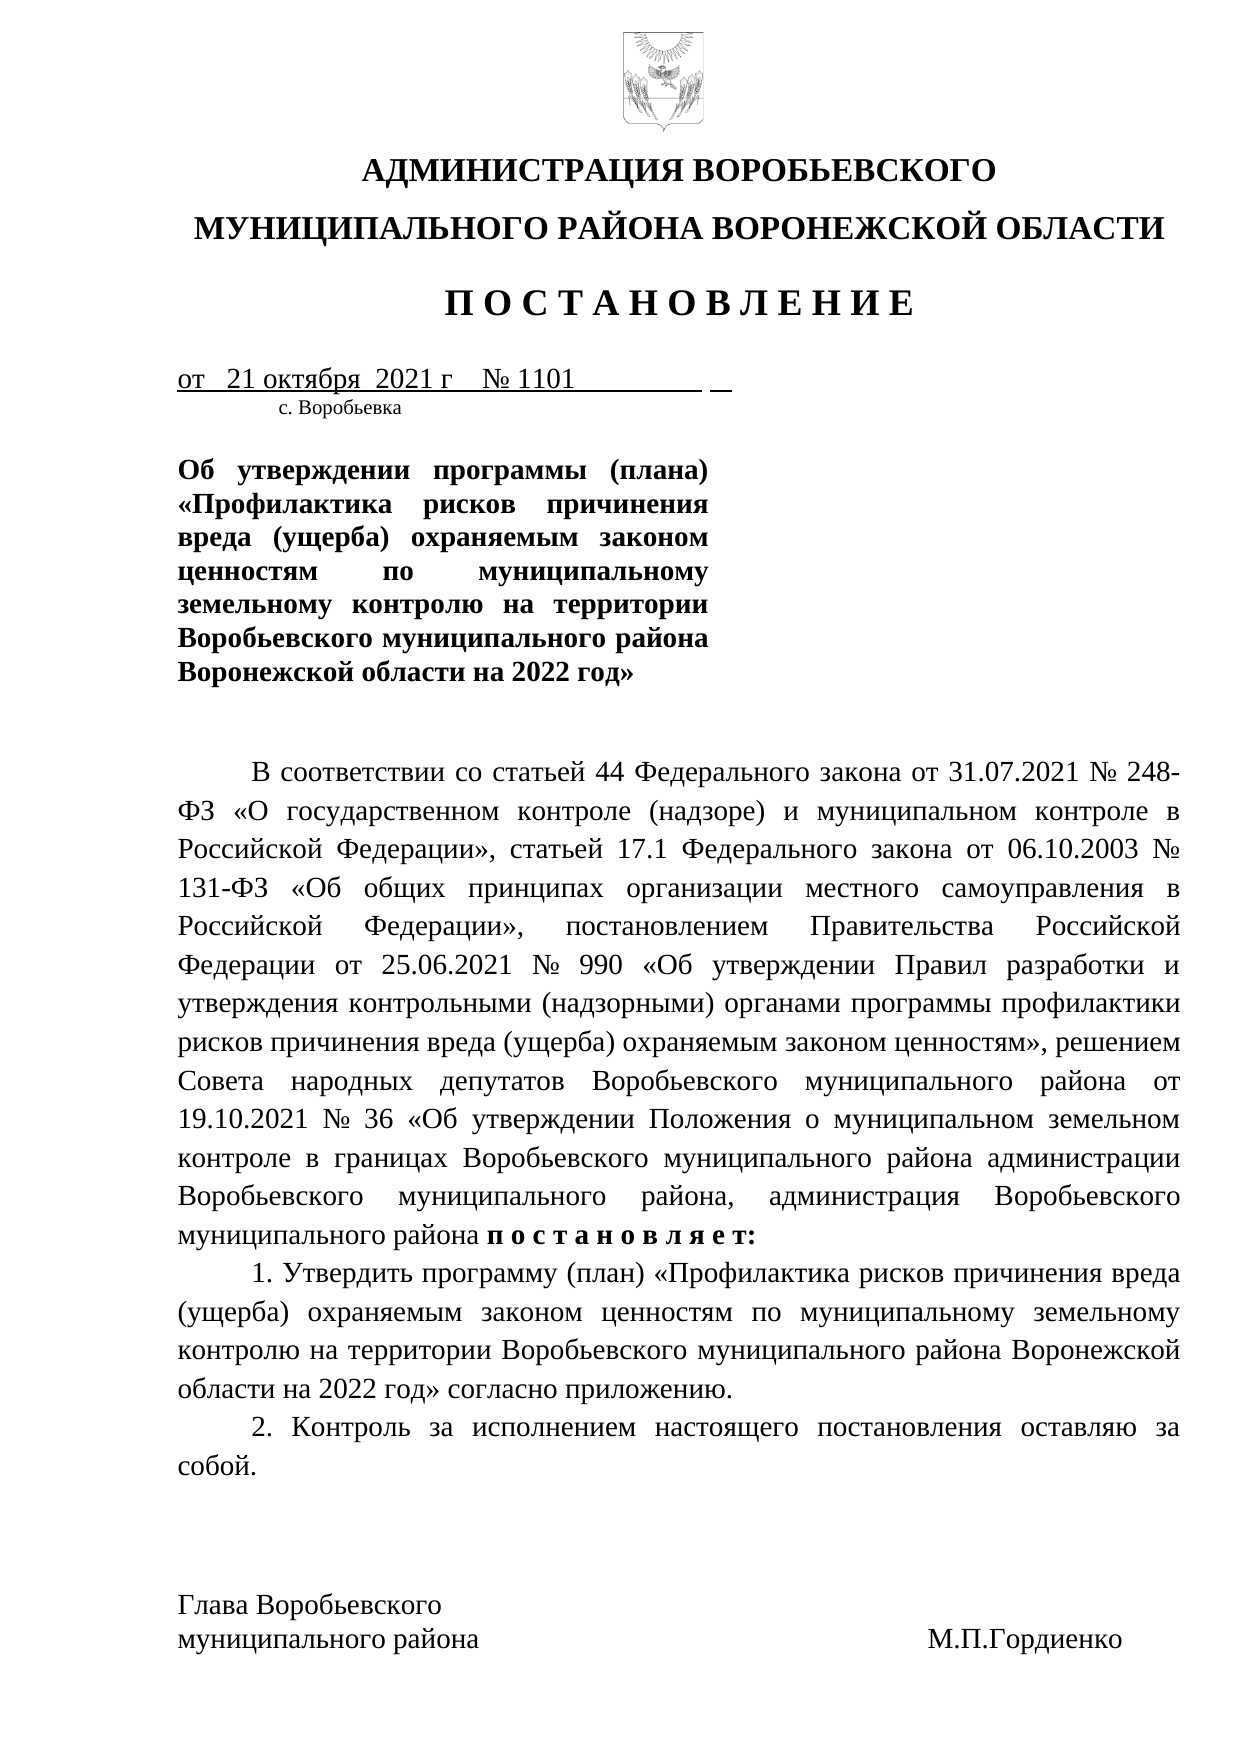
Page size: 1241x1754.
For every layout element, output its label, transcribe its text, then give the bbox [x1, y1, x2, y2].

text от 21 октября 2021 г № 1101 [177, 361, 1181, 395]
text 1. Утвердить программу (план) «Профилактика рисков причинения вреда (ущерба) охраняемым законом ценностям по муниципальному земельному контролю на территории Воробьевского муниципального района Воронежской области на 2022 год» согласно приложению. [177, 1255, 1181, 1404]
text МУНИЦИПАЛЬНОГО РАЙОНА ВОРОНЕЖСКОЙ ОБЛАСТИ [177, 208, 1181, 246]
text Глава Воробьевского [177, 1587, 1181, 1621]
picture [623, 32, 704, 132]
text с. Воробьевка [177, 395, 1181, 419]
text АДМИНИСТРАЦИЯ ВОРОБЬЕВСКОГО [177, 118, 1181, 189]
text В соответствии со статьей 44 Федерального закона от 31.07.2021 № 248-ФЗ «О государственном контроле (надзоре) и муниципальном контроле в Российской Федерации», статьей 17.1 Федерального закона от 06.10.2003 № 131-ФЗ «Об общих принципах организации местного самоуправления в Российской Федерации», постановлением Правительства Российской Федерации от 25.06.2021 № 990 «Об утверждении Правил разработки и утверждения контрольными (надзорными) органами программы профилактики рисков причинения вреда (ущерба) охраняемым законом ценностям», решением Совета народных депутатов Воробьевского муниципального района от 19.10.2021 № 36 «Об утверждении Положения о муниципальном земельном контроле в границах Воробьевского муниципального района администрации Воробьевского муниципального района, администрация Воробьевского муниципального района п о с т а н о в л я е т: [177, 754, 1181, 1250]
text П О С Т А Н О В Л Е Н И Е [177, 280, 1181, 323]
text муниципального района М.П.Гордиенко [177, 1621, 1181, 1654]
text Об утверждении программы (плана) «Профилактика рисков причинения вреда (ущерба) охраняемым законом ценностям по муниципальному земельному контролю на территории Воробьевского муниципального района Воронежской области на 2022 год» [177, 452, 709, 687]
text 2. Контроль за исполнением настоящего постановления оставляю за собой. [177, 1409, 1181, 1482]
